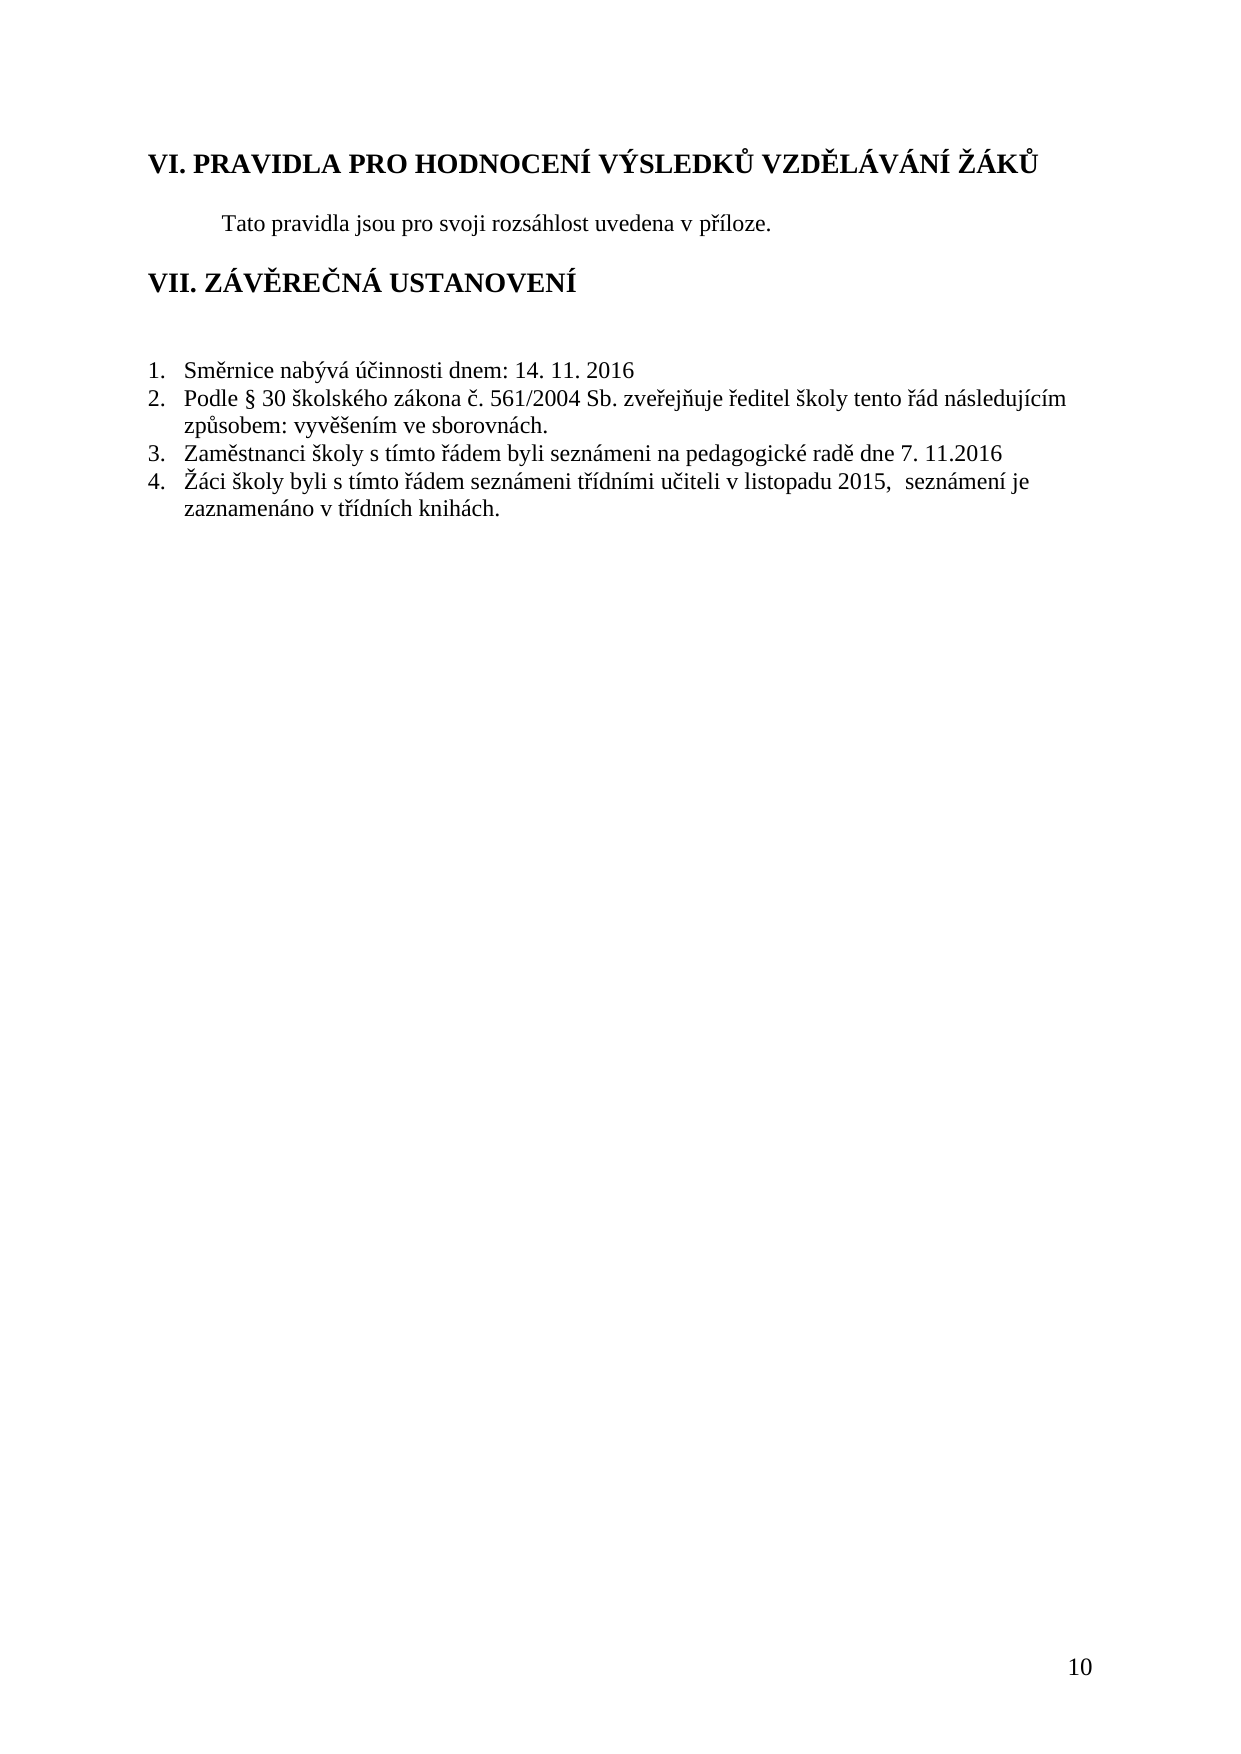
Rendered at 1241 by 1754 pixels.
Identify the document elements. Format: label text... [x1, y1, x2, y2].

text 1. Směrnice nabývá účinnosti dnem: 14. 11. 2016 [148, 356, 1093, 384]
text 4. Žáci školy byli s tímto řádem seznámeni třídními učiteli v listopadu 2015, seznámení je [148, 467, 1093, 494]
subtitle VII. Závěrečná ustanovení [148, 266, 1093, 298]
text 2. Podle § 30 školského zákona č. 561/2004 Sb. zveřejňuje ředitel školy tento řád následujícím [148, 384, 1093, 411]
text zaznamenáno v třídních knihách. [148, 494, 1093, 522]
text 3. Zaměstnanci školy s tímto řádem byli seznámeni na pedagogické radě dne 7. 11.2016 [148, 439, 1093, 467]
subtitle VI. Pravidla pro hodnocení výsledků vzdělávání žáků [148, 148, 1093, 180]
text Tato pravidla jsou pro svoji rozsáhlost uvedena v příloze. [148, 209, 1093, 237]
text způsobem: vyvěšením ve sborovnách. [148, 411, 1093, 439]
